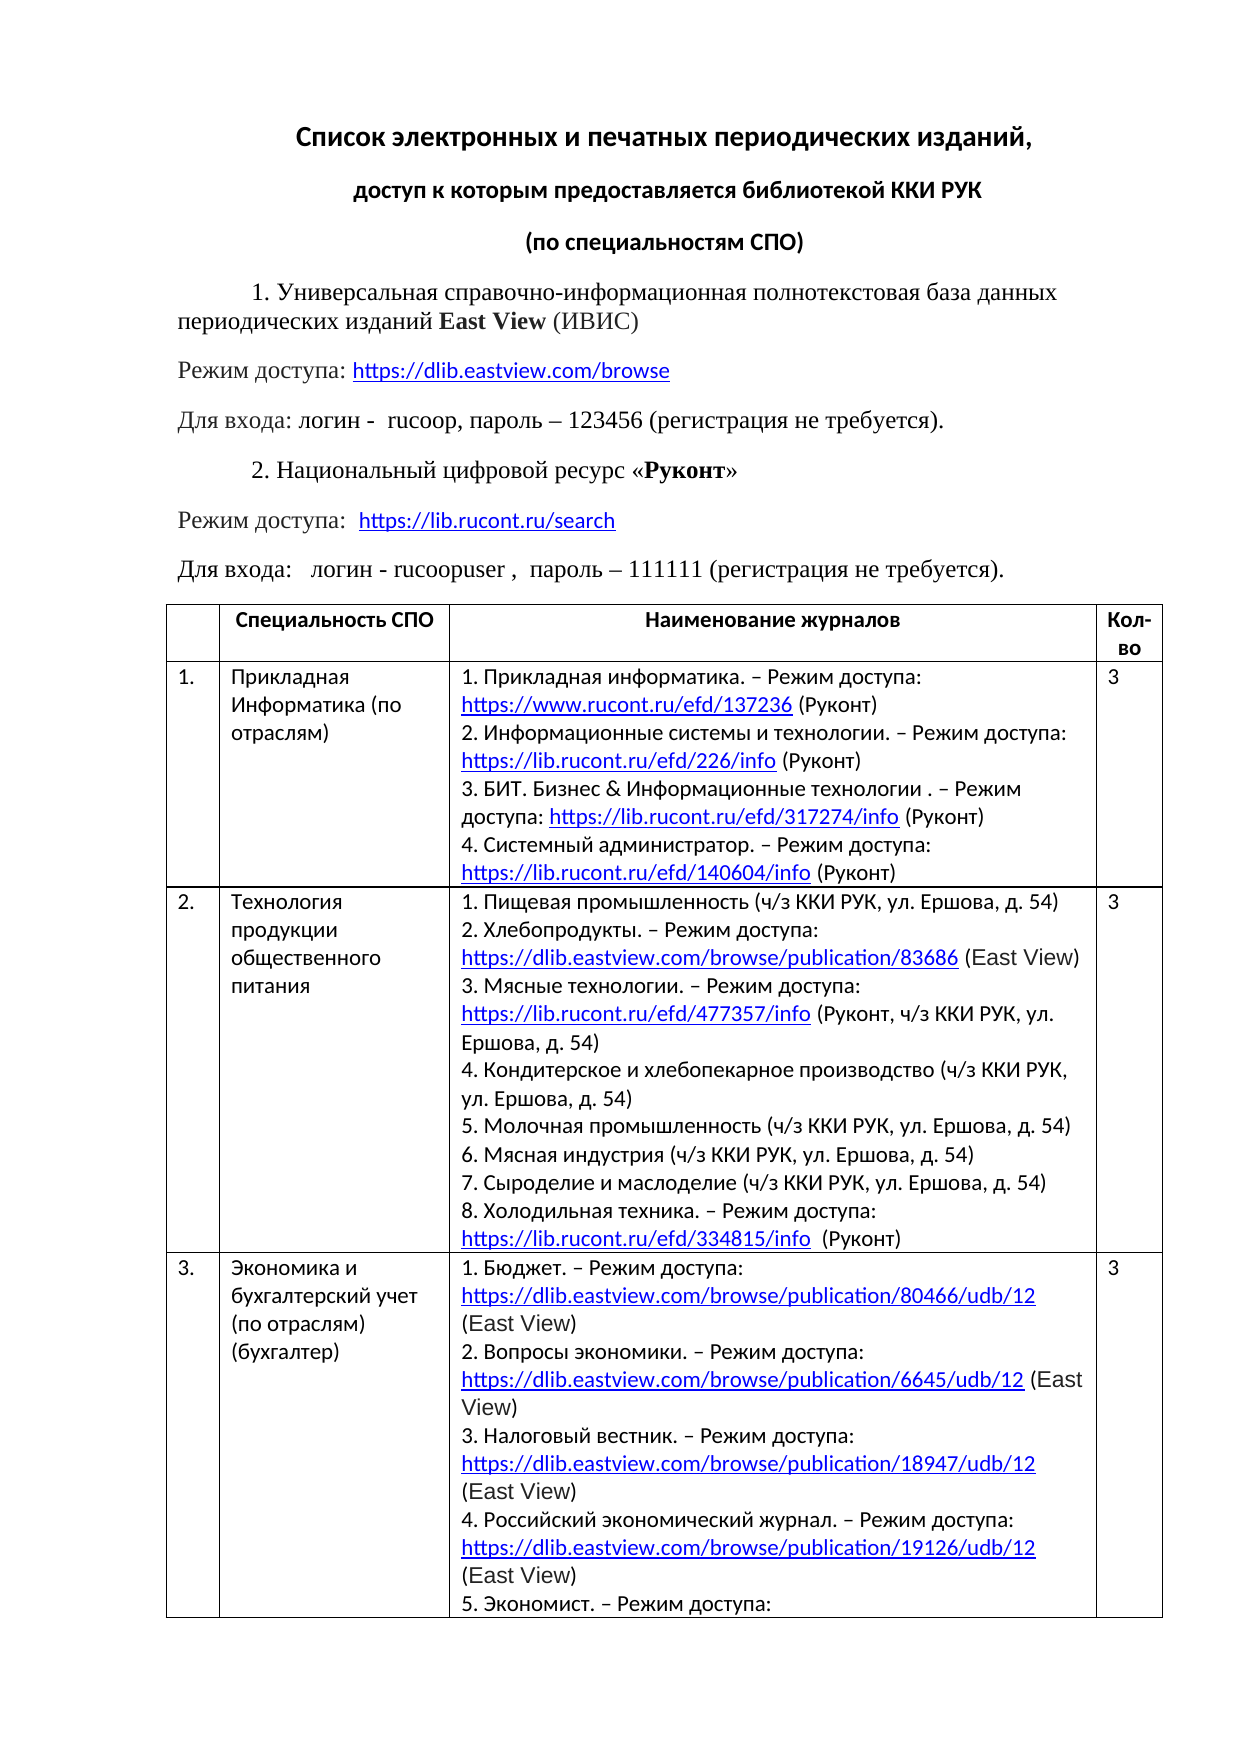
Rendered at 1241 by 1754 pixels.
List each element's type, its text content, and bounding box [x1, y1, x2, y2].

table_cell 1. Пищевая промышленность (ч/з ККИ РУК, ул. Ершова, д. 54) 2. Хлебопродукты. – Режим доступа: https://dlib.eastview.com/browse/publication/83686 (East View) 3. Мясные технологии. – Режим доступа: https://lib.rucont.ru/efd/477357/info (Руконт, ч/з ККИ РУК, ул. Ершова, д. 54) 4. Кондитерское и хлебопекарное производство (ч/з ККИ РУК, ул. Ершова, д. 54) 5. Молочная промышленность (ч/з ККИ РУК, ул. Ершова, д. 54) 6. Мясная индустрия (ч/з ККИ РУК, ул. Ершова, д. 54) 7. Сыроделие и маслоделие (ч/з ККИ РУК, ул. Ершова, д. 54) 8. Холодильная техника. – Режим доступа: https://lib.rucont.ru/efd/334815/info (Руконт) [450, 888, 1096, 1252]
table_cell 3 [1097, 1253, 1162, 1617]
table_cell Прикладная Информатика (по отраслям) [220, 662, 449, 886]
table_header Наименование журналов [450, 605, 1096, 661]
text Для входа: логин - rucoop, пароль – 123456 (регистрация не требуется). [298, 406, 1152, 434]
table_cell 3 [1097, 662, 1162, 886]
text 2. Национальный цифровой ресурс «Руконт» [177, 455, 1152, 484]
table_cell 3. [167, 1253, 219, 1617]
table_header [167, 605, 219, 661]
table_cell 2. [167, 888, 219, 1252]
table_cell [450, 1253, 1096, 1617]
text 1. Универсальная справочно-информационная полнотекстовая база данных периодических изданий East View (ИВИС) [177, 277, 1152, 335]
text Для входа: логин - rucoopuser , пароль – 111111 (регистрация не требуется). [177, 554, 1152, 583]
text доступ к которым предоставляется библиотекой ККИ РУК [177, 174, 1152, 205]
table_cell 1. Прикладная информатика. – Режим доступа: https://www.rucont.ru/efd/137236 (Руконт) 2. Информационные системы и технологии. – Режим доступа: https://lib.rucont.ru/efd/226/info (Руконт) 3. БИТ. Бизнес & Информационные технологии . – Режим доступа: https://lib.rucont.ru/efd/317274/info (Руконт) 4. Системный администратор. – Режим доступа: https://lib.rucont.ru/efd/140604/info (Руконт) [450, 662, 1096, 886]
table_cell Технология продукции общественного питания [220, 888, 449, 1252]
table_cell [220, 1253, 449, 1617]
table_cell 3 [1097, 888, 1162, 1252]
table_header Кол-во [1097, 605, 1162, 661]
table_header Специальность СПО [220, 605, 449, 661]
text Режим доступа: https://dlib.eastview.com/browse [177, 356, 1152, 385]
text (по специальностям СПО) [177, 226, 1152, 256]
text Режим доступа: https://lib.rucont.ru/search [177, 505, 1152, 534]
text Список электронных и печатных периодических изданий, [177, 118, 1152, 154]
table_cell 1. [167, 662, 219, 886]
